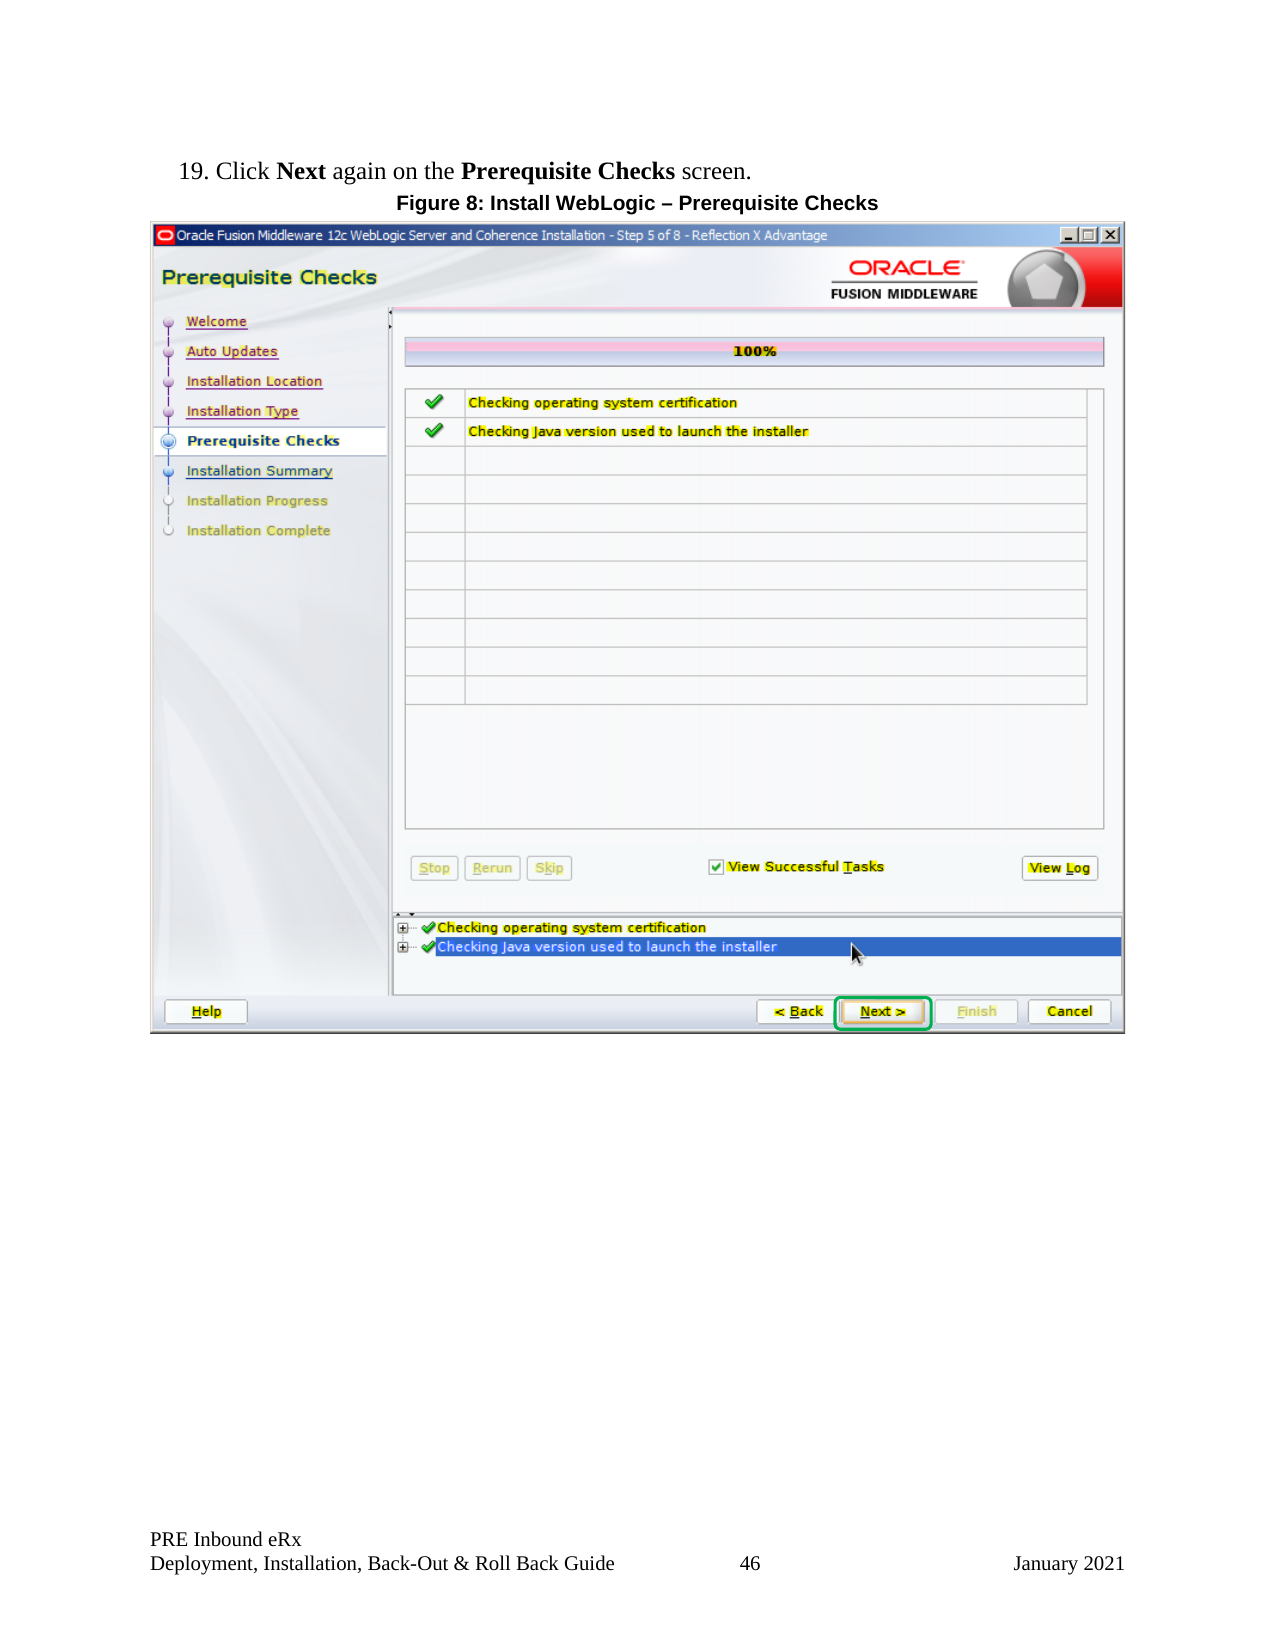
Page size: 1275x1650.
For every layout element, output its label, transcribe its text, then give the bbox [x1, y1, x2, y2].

text Figure 8: Install WebLogic – Prerequisite Checks [150, 191, 1125, 215]
text Click Next again on the Prerequisite Checks screen. [178, 156, 1125, 185]
picture [150, 221, 1125, 1034]
